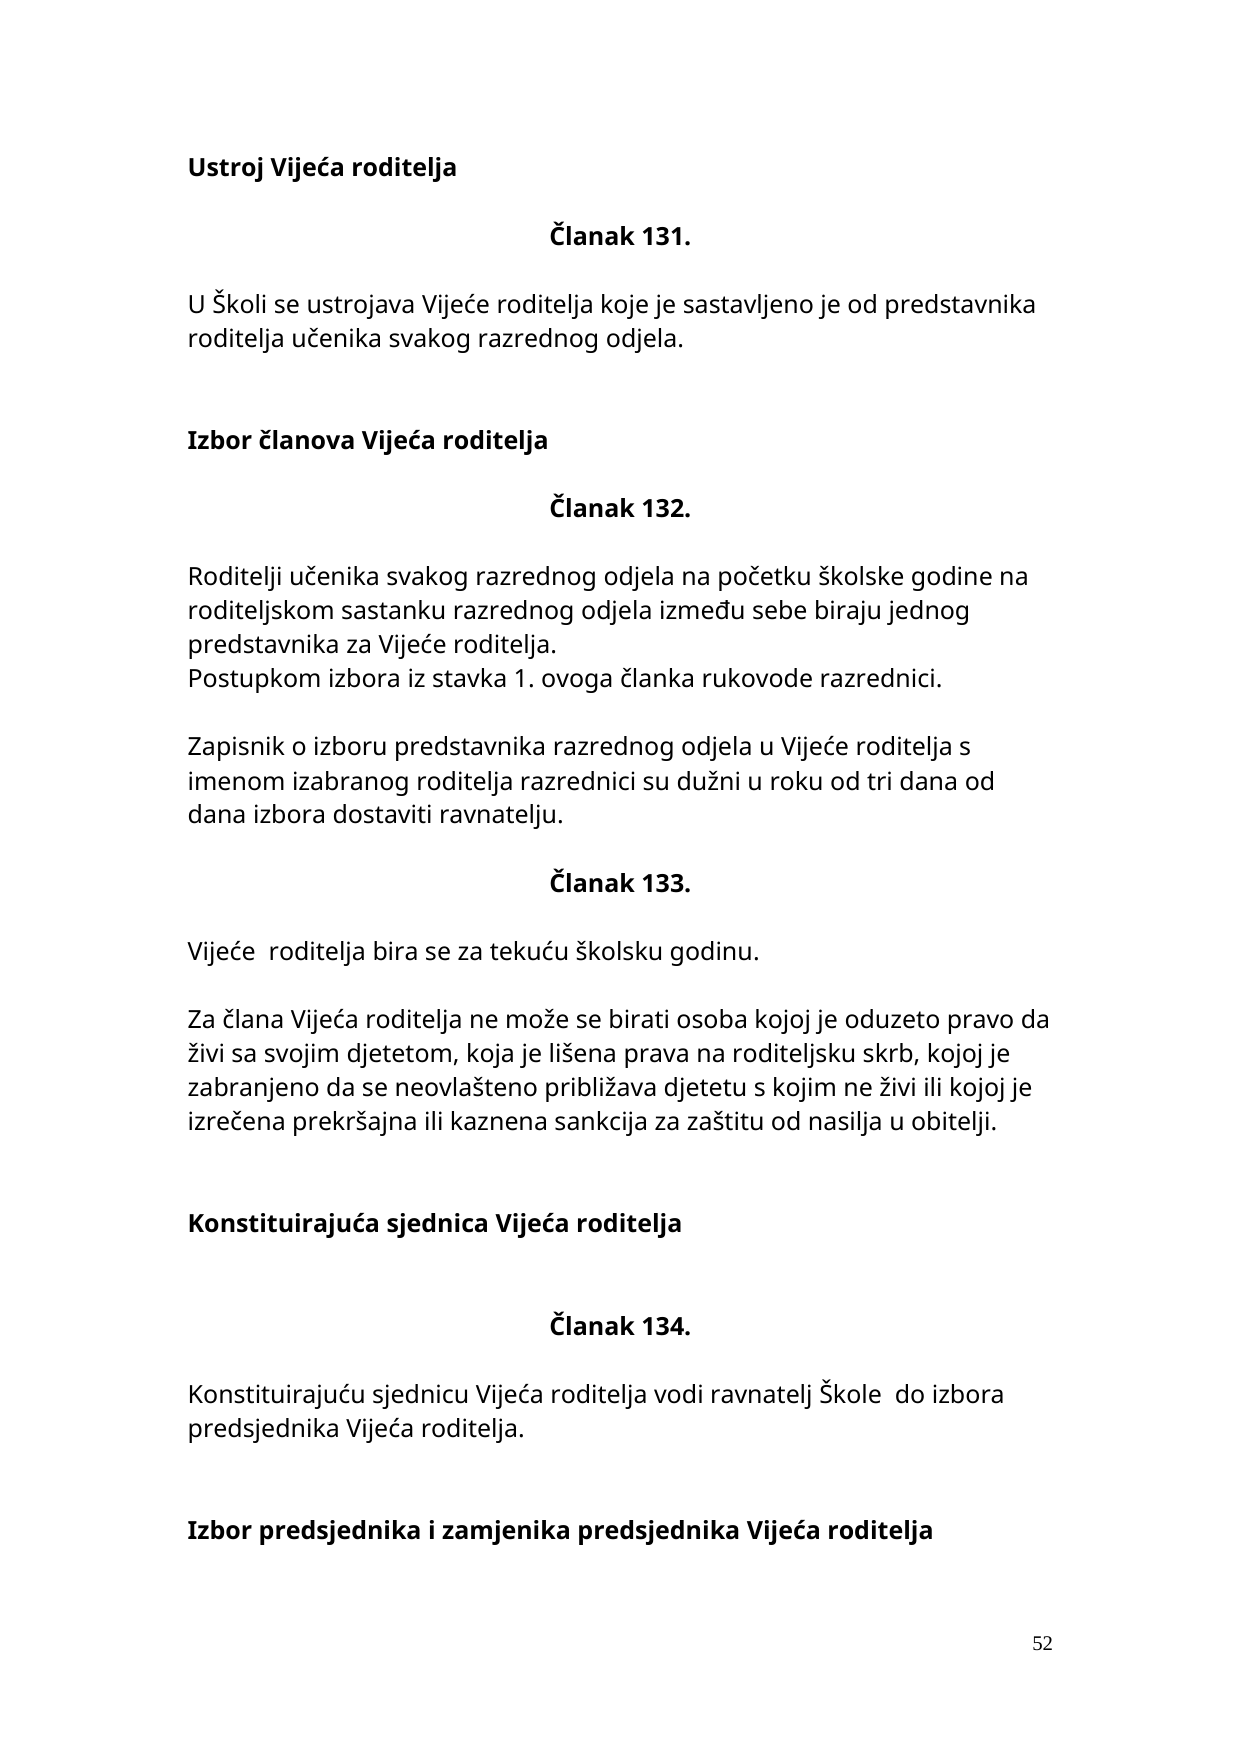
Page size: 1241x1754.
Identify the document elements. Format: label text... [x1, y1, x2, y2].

text Zapisnik o izboru predstavnika razrednog odjela u Vijeće roditelja s imenom izabranog roditelja razrednici su dužni u roku od tri dana od dana izbora dostaviti ravnatelju. [187, 729, 1053, 831]
text Članak 133. [187, 865, 1053, 899]
text Članak 132. [187, 491, 1053, 525]
text Konstituirajuća sjednica Vijeća roditelja [187, 1206, 1053, 1240]
text Postupkom izbora iz stavka 1. ovoga članka rukovode razrednici. [187, 661, 1053, 695]
text Izbor predsjednika i zamjenika predsjednika Vijeća roditelja [187, 1512, 1053, 1547]
text Za člana Vijeća roditelja ne može se birati osoba kojoj je oduzeto pravo da živi sa svojim djetetom, koja je lišena prava na roditeljsku skrb, kojoj je zabranjeno da se neovlašteno približava djetetu s kojim ne živi ili kojoj je izrečena prekršajna ili kaznena sankcija za zaštitu od nasilja u obitelji. [187, 1002, 1053, 1138]
text Roditelji učenika svakog razrednog odjela na početku školske godine na roditeljskom sastanku razrednog odjela između sebe biraju jednog predstavnika za Vijeće roditelja. [187, 559, 1053, 661]
text Članak 131. [187, 218, 1053, 252]
text U Školi se ustrojava Vijeće roditelja koje je sastavljeno je od predstavnika roditelja učenika svakog razrednog odjela. [187, 286, 1053, 354]
text Konstituirajuću sjednicu Vijeća roditelja vodi ravnatelj Škole do izbora predsjednika Vijeća roditelja. [187, 1376, 1053, 1444]
text Članak 134. [187, 1308, 1053, 1342]
text Vijeće roditelja bira se za tekuću školsku godinu. [187, 933, 1053, 967]
text Ustroj Vijeća roditelja [187, 150, 1053, 184]
text Izbor članova Vijeća roditelja [187, 422, 1053, 457]
